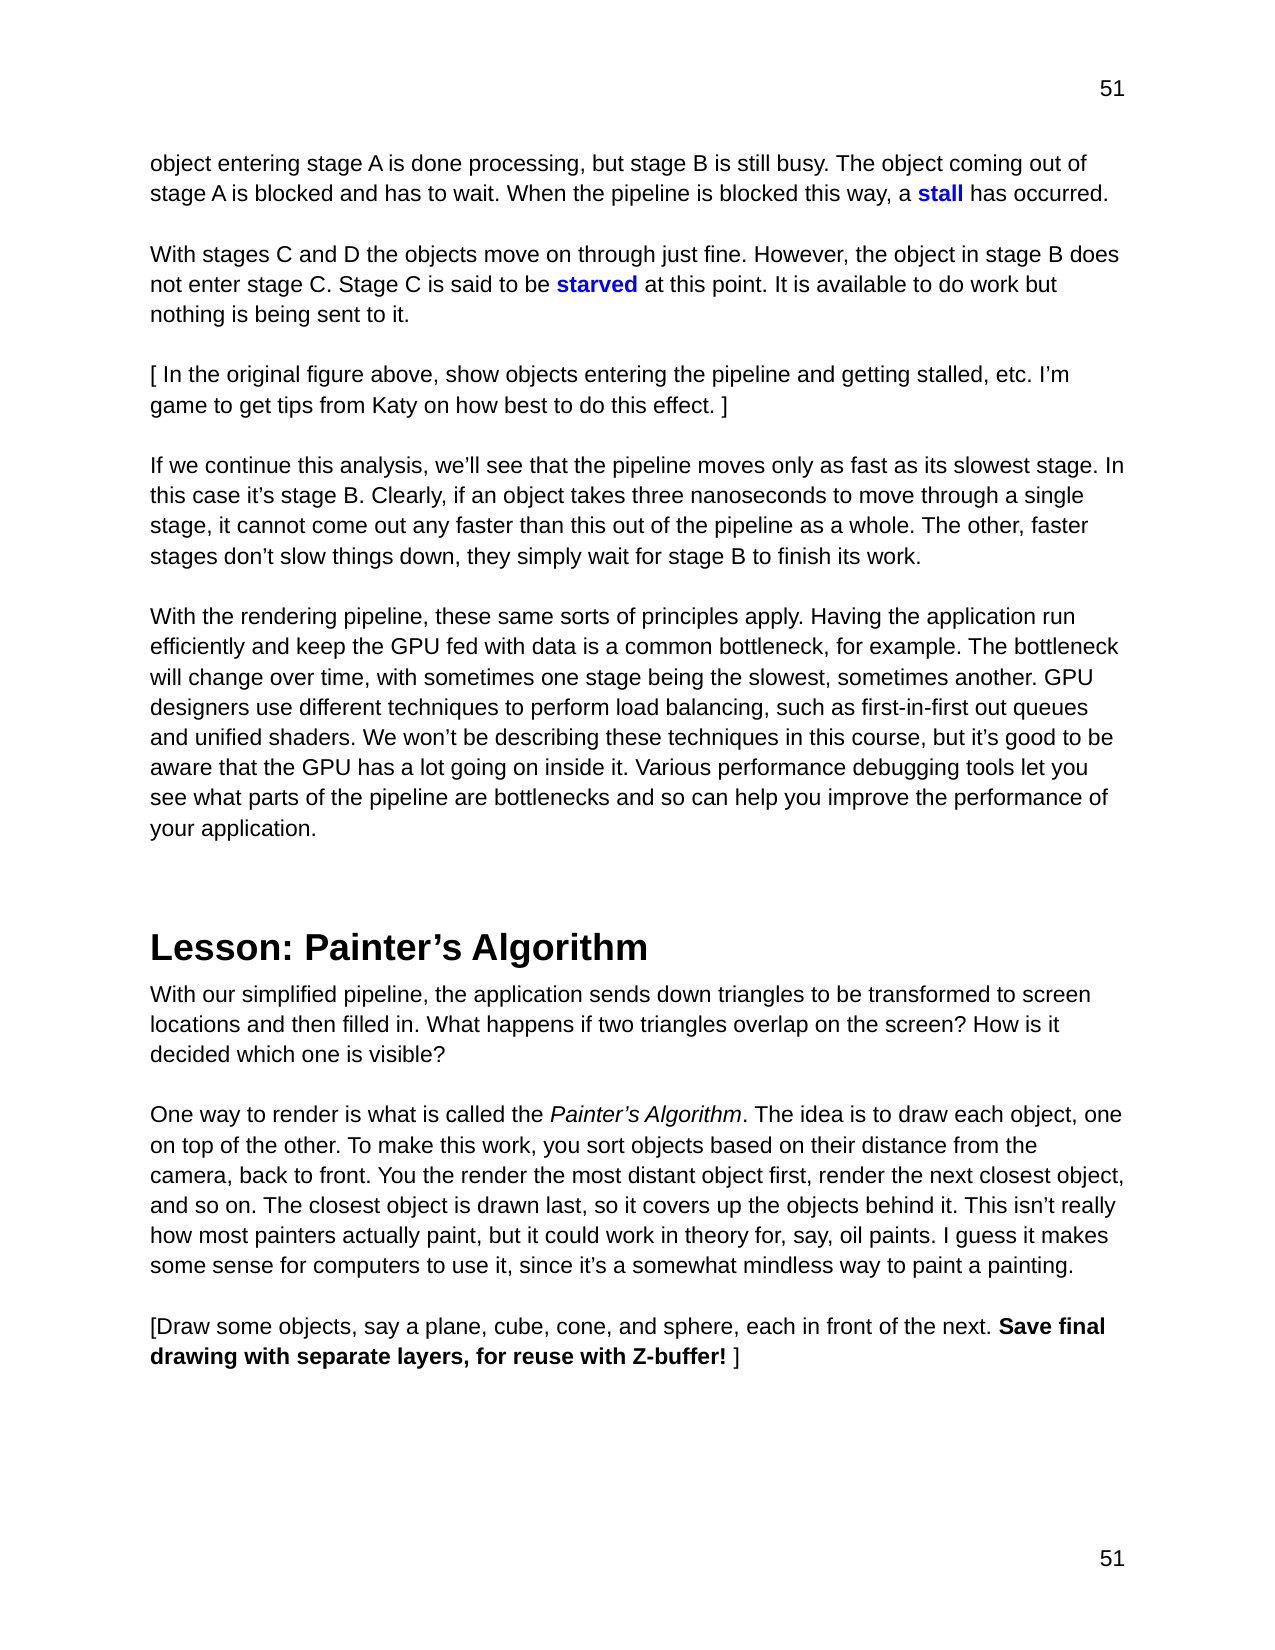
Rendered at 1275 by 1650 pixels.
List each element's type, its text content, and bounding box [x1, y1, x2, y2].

text With stages C and D the objects move on through just fine. However, the object in stage B does not enter stage C. Stage C is said to be starved at this point. It is available to do work but nothing is being sent to it. [150, 241, 1125, 327]
text With the rendering pipeline, these same sorts of principles apply. Having the application run efficiently and keep the GPU fed with data is a common bottleneck, for example. The bottleneck will change over time, with sometimes one stage being the slowest, sometimes another. GPU designers use different techniques to perform load balancing, such as first-in-first out queues and unified shaders. We won’t be describing these techniques in this course, but it’s good to be aware that the GPU has a lot going on inside it. Various performance debugging tools let you see what parts of the pipeline are bottlenecks and so can help you improve the performance of your application. [150, 603, 1125, 841]
text If we continue this analysis, we’ll see that the pipeline moves only as fast as its slowest stage. In this case it’s stage B. Clearly, if an object takes three nanoseconds to move through a single stage, it cannot come out any faster than this out of the pipeline as a whole. The other, faster stages don’t slow things down, they simply wait for stage B to finish its work. [150, 452, 1125, 569]
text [150, 150, 1125, 207]
text [Draw some objects, say a plane, cube, cone, and sphere, each in front of the next. Save final drawing with separate layers, for reuse with Z-buffer! ] [150, 1313, 1125, 1369]
subtitle Lesson: Painter’s Algorithm [150, 925, 1125, 968]
text [ In the original figure above, show objects entering the pipeline and getting stalled, etc. I’m game to get tips from Katy on how best to do this effect. ] [150, 361, 1125, 418]
text With our simplified pipeline, the application sends down triangles to be transformed to screen locations and then filled in. What happens if two triangles overlap on the screen? How is it decided which one is visible? [150, 981, 1125, 1067]
text One way to render is what is called the Painter’s Algorithm. The idea is to draw each object, one on top of the other. To make this work, you sort objects based on their distance from the camera, back to front. You the render the most distant object first, render the next closest object, and so on. The closest object is drawn last, so it covers up the objects behind it. This isn’t really how most painters actually paint, but it could work in theory for, say, oil paints. I guess it makes some sense for computers to use it, since it’s a somewhat mindless way to paint a painting. [150, 1101, 1125, 1279]
